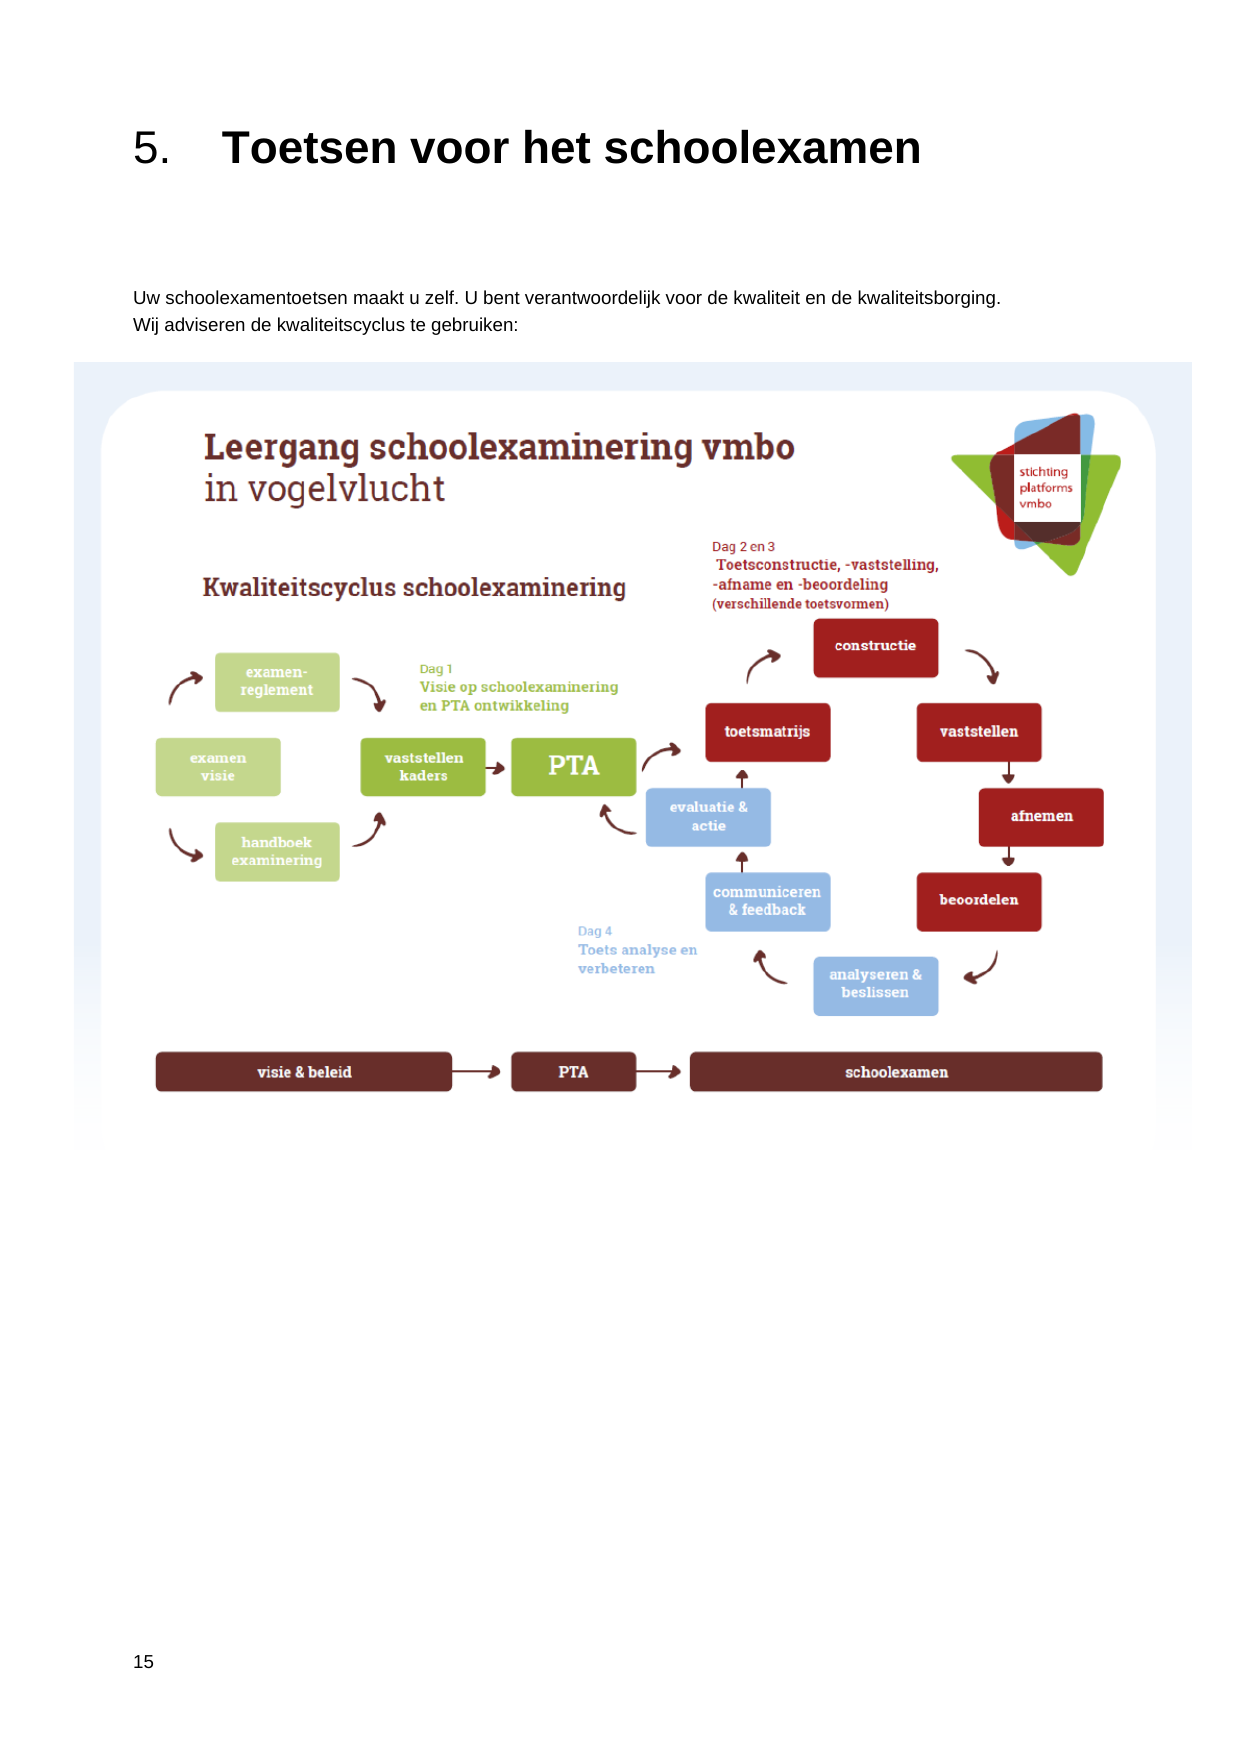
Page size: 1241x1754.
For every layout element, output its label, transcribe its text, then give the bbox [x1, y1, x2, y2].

text Uw schoolexamentoetsen maakt u zelf. U bent verantwoordelijk voor de kwaliteit en de kwaliteitsborging. Wij adviseren de kwaliteitscyclus te gebruiken: [133, 282, 1137, 336]
picture [73, 362, 1192, 1151]
subtitle Toetsen voor het schoolexamen [133, 111, 1137, 173]
